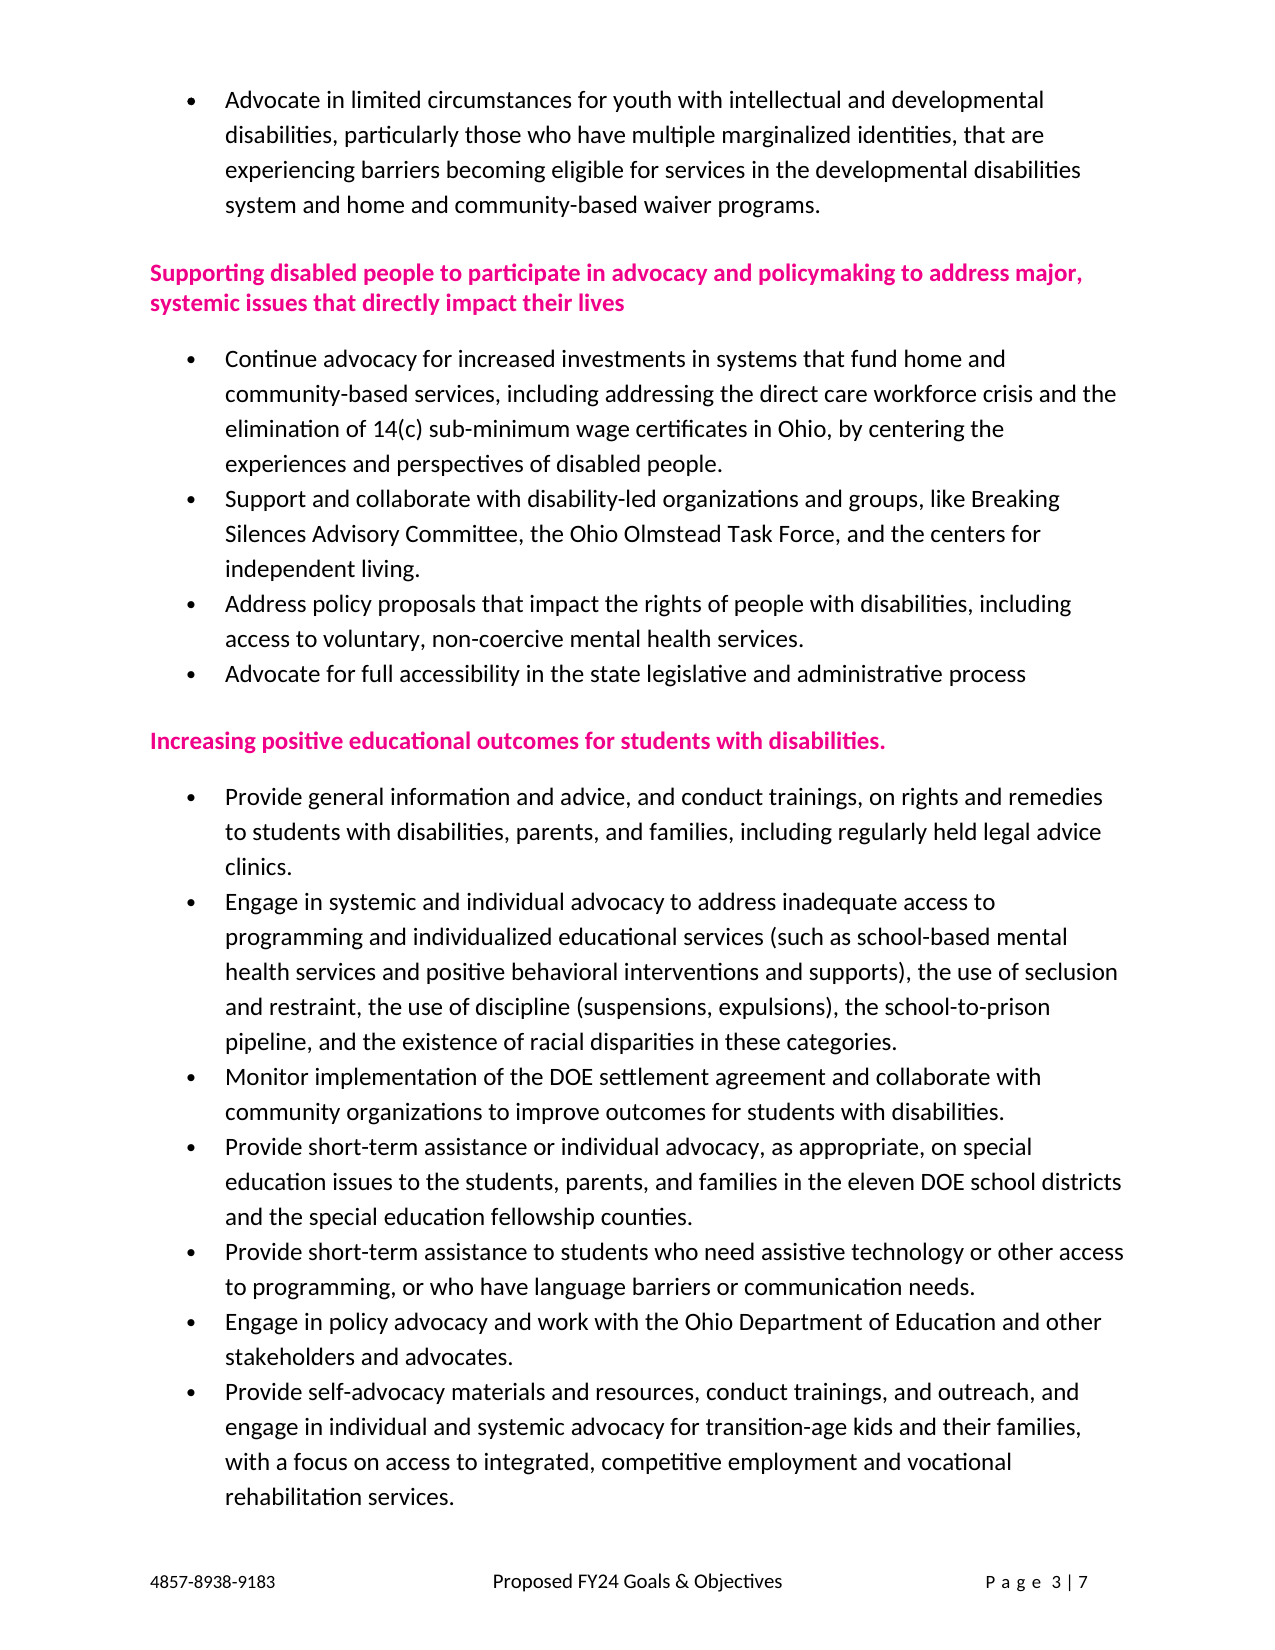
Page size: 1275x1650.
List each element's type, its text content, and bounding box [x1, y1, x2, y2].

text Increasing positive educational outcomes for students with disabilities. [150, 725, 1125, 756]
list Monitor implementation of the DOE settlement agreement and collaborate with community organizations to improve outcomes for students with disabilities. [187, 1061, 1125, 1126]
list Provide short-term assistance to students who need assistive technology or other access to programming, or who have language barriers or communication needs. [187, 1236, 1125, 1301]
list Address policy proposals that impact the rights of people with disabilities, including access to voluntary, non-coercive mental health services. [187, 588, 1125, 653]
list Engage in systemic and individual advocacy to address inadequate access to programming and individualized educational services (such as school-based mental health services and positive behavioral interventions and supports), the use of seclusion and restraint, the use of discipline (suspensions, expulsions), the school-to-prison pipeline, and the existence of racial disparities in these categories. [187, 886, 1125, 1056]
text Supporting disabled people to participate in advocacy and policymaking to address major, systemic issues that directly impact their lives [150, 257, 1125, 318]
list Continue advocacy for increased investments in systems that fund home and community-based services, including addressing the direct care workforce crisis and the elimination of 14(c) sub-minimum wage certificates in Ohio, by centering the experiences and perspectives of disabled people. [187, 343, 1125, 478]
list Advocate for full accessibility in the state legislative and administrative process [187, 658, 1125, 688]
list Provide short-term assistance or individual advocacy, as appropriate, on special education issues to the students, parents, and families in the eleven DOE school districts and the special education fellowship counties. [187, 1131, 1125, 1231]
list Engage in policy advocacy and work with the Ohio Department of Education and other stakeholders and advocates. [187, 1306, 1125, 1371]
list Provide general information and advice, and conduct trainings, on rights and remedies to students with disabilities, parents, and families, including regularly held legal advice clinics. [187, 781, 1125, 881]
list Support and collaborate with disability-led organizations and groups, like Breaking Silences Advisory Committee, the Ohio Olmstead Task Force, and the centers for independent living. [187, 483, 1125, 583]
list Provide self-advocacy materials and resources, conduct trainings, and outreach, and engage in individual and systemic advocacy for transition-age kids and their families, with a focus on access to integrated, competitive employment and vocational rehabilitation services. [187, 1376, 1125, 1511]
list Advocate in limited circumstances for youth with intellectual and developmental disabilities, particularly those who have multiple marginalized identities, that are experiencing barriers becoming eligible for services in the developmental disabilities system and home and community-based waiver programs. [187, 84, 1125, 220]
